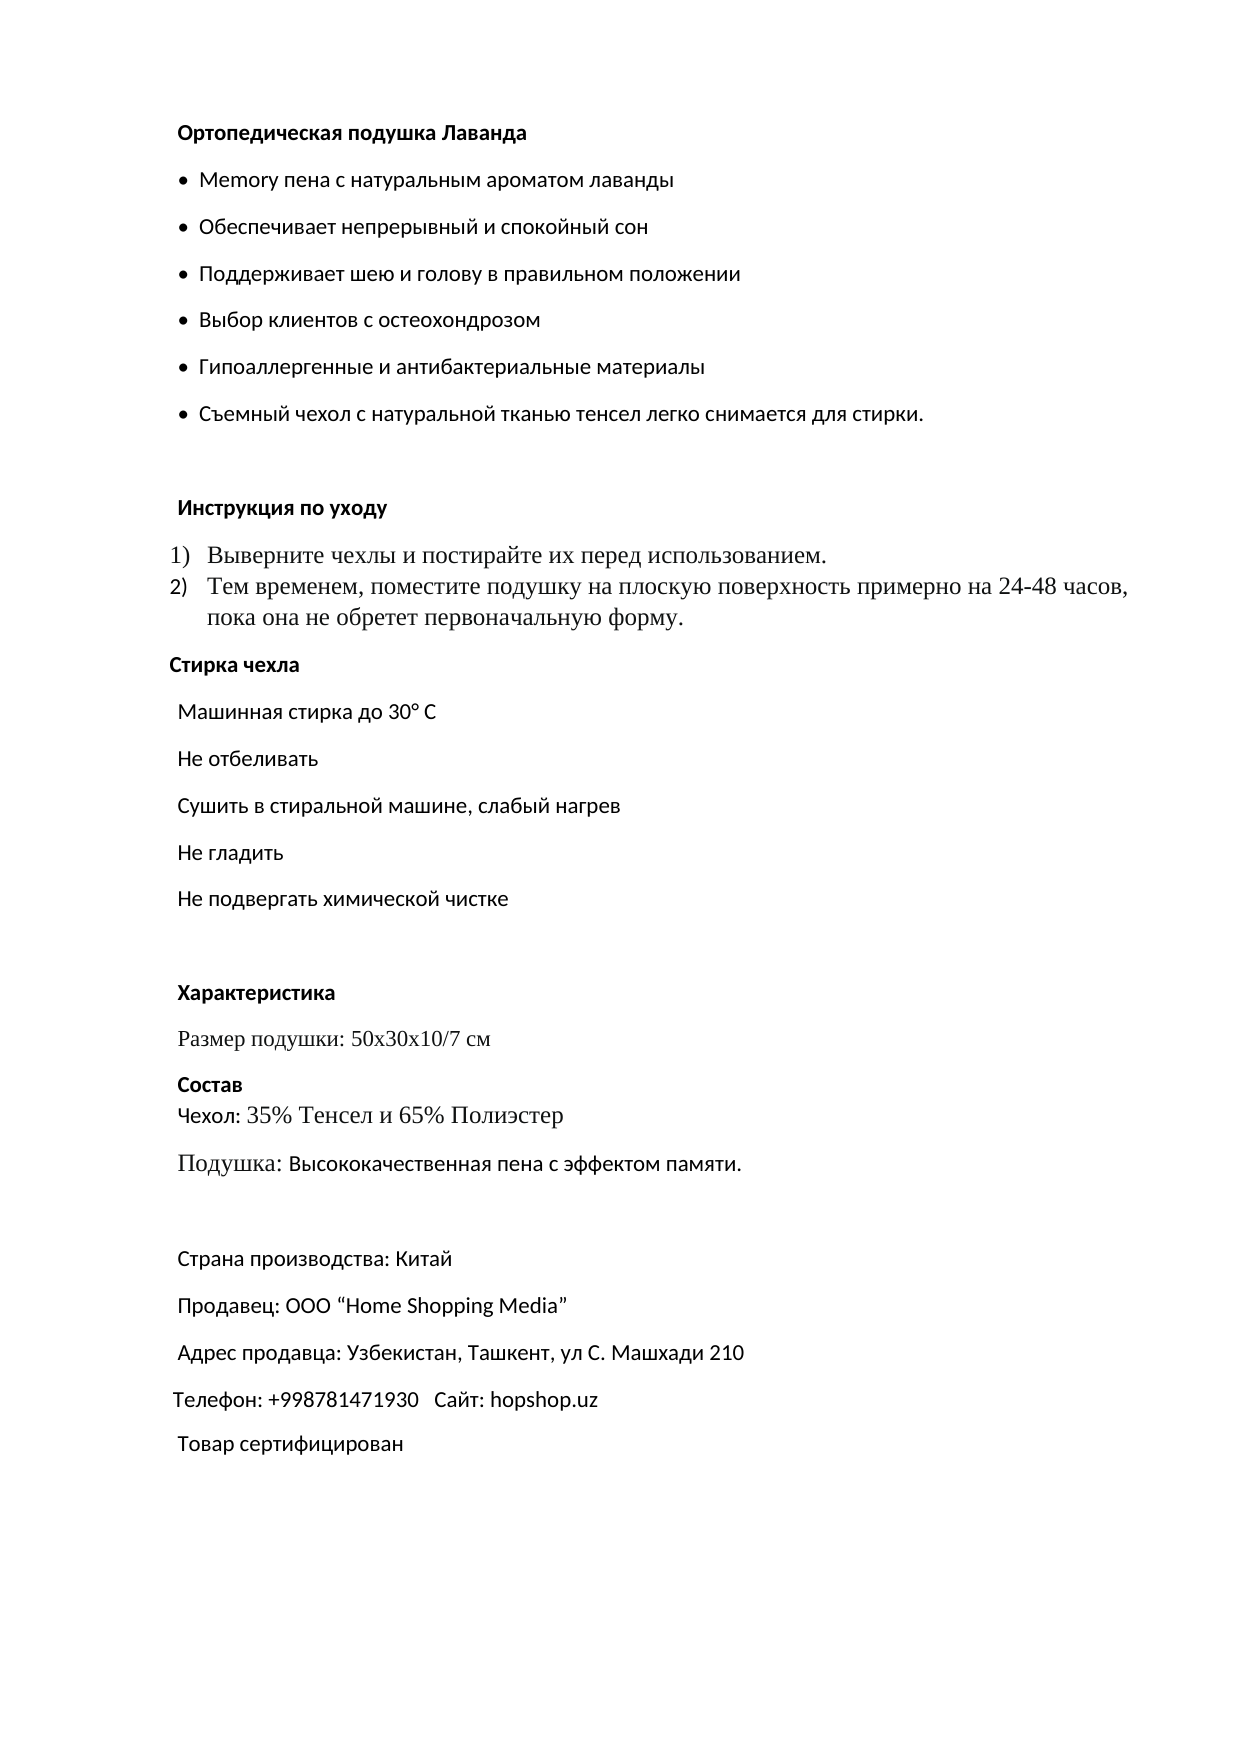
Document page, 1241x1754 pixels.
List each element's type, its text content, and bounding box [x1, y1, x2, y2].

text • Съемный чехол с натуральной тканью тенсел легко снимается для стирки. [177, 399, 1152, 427]
text Сушить в стиральной машине, слабый нагрев [177, 791, 1152, 819]
list Выверните чехлы и постирайте их перед использованием. [169, 540, 1152, 569]
text Товар сертифицирован [177, 1429, 1152, 1458]
text Характеристика [177, 978, 1152, 1006]
text Страна производства: Китай [177, 1244, 1152, 1272]
text Инструкция по уходу [177, 493, 1152, 521]
text Телефон: +998781471930 Сайт: hopshop.uz [162, 1385, 1152, 1413]
text Продавец: ООО “Home Shopping Media” [177, 1291, 1152, 1319]
text Машинная стирка до 30° C [177, 697, 1152, 725]
text Ортопедическая подушка Лаванда [177, 118, 1152, 146]
list Тем временем, поместите подушку на плоскую поверхность примерно на 24-48 часов, пока она не обретет первоначальную форму. [169, 571, 1152, 631]
text Стирка чехла [169, 650, 1152, 678]
text Размер подушки: 50x30x10/7 см [177, 1025, 1152, 1051]
text • Поддерживает шею и голову в правильном положении [177, 259, 1152, 287]
text • Memory пена с натуральным ароматом лаванды [177, 165, 1152, 193]
text Не отбеливать [177, 744, 1152, 772]
text Не подвергать химической чистке [177, 884, 1152, 912]
text • Обеспечивает непрерывный и спокойный сон [177, 212, 1152, 240]
text Не гладить [177, 838, 1152, 866]
text Адрес продавца: Узбекистан, Ташкент, ул С. Машхади 210 [177, 1338, 1152, 1366]
text Состав Чехол: 35% Тенсел и 65% Полиэстер [177, 1070, 1152, 1129]
text • Гипоаллергенные и антибактериальные материалы [177, 352, 1152, 381]
text • Выбор клиентов с остеохондрозом [177, 306, 1152, 334]
text Подушка: Высококачественная пена с эффектом памяти. [177, 1148, 1152, 1178]
